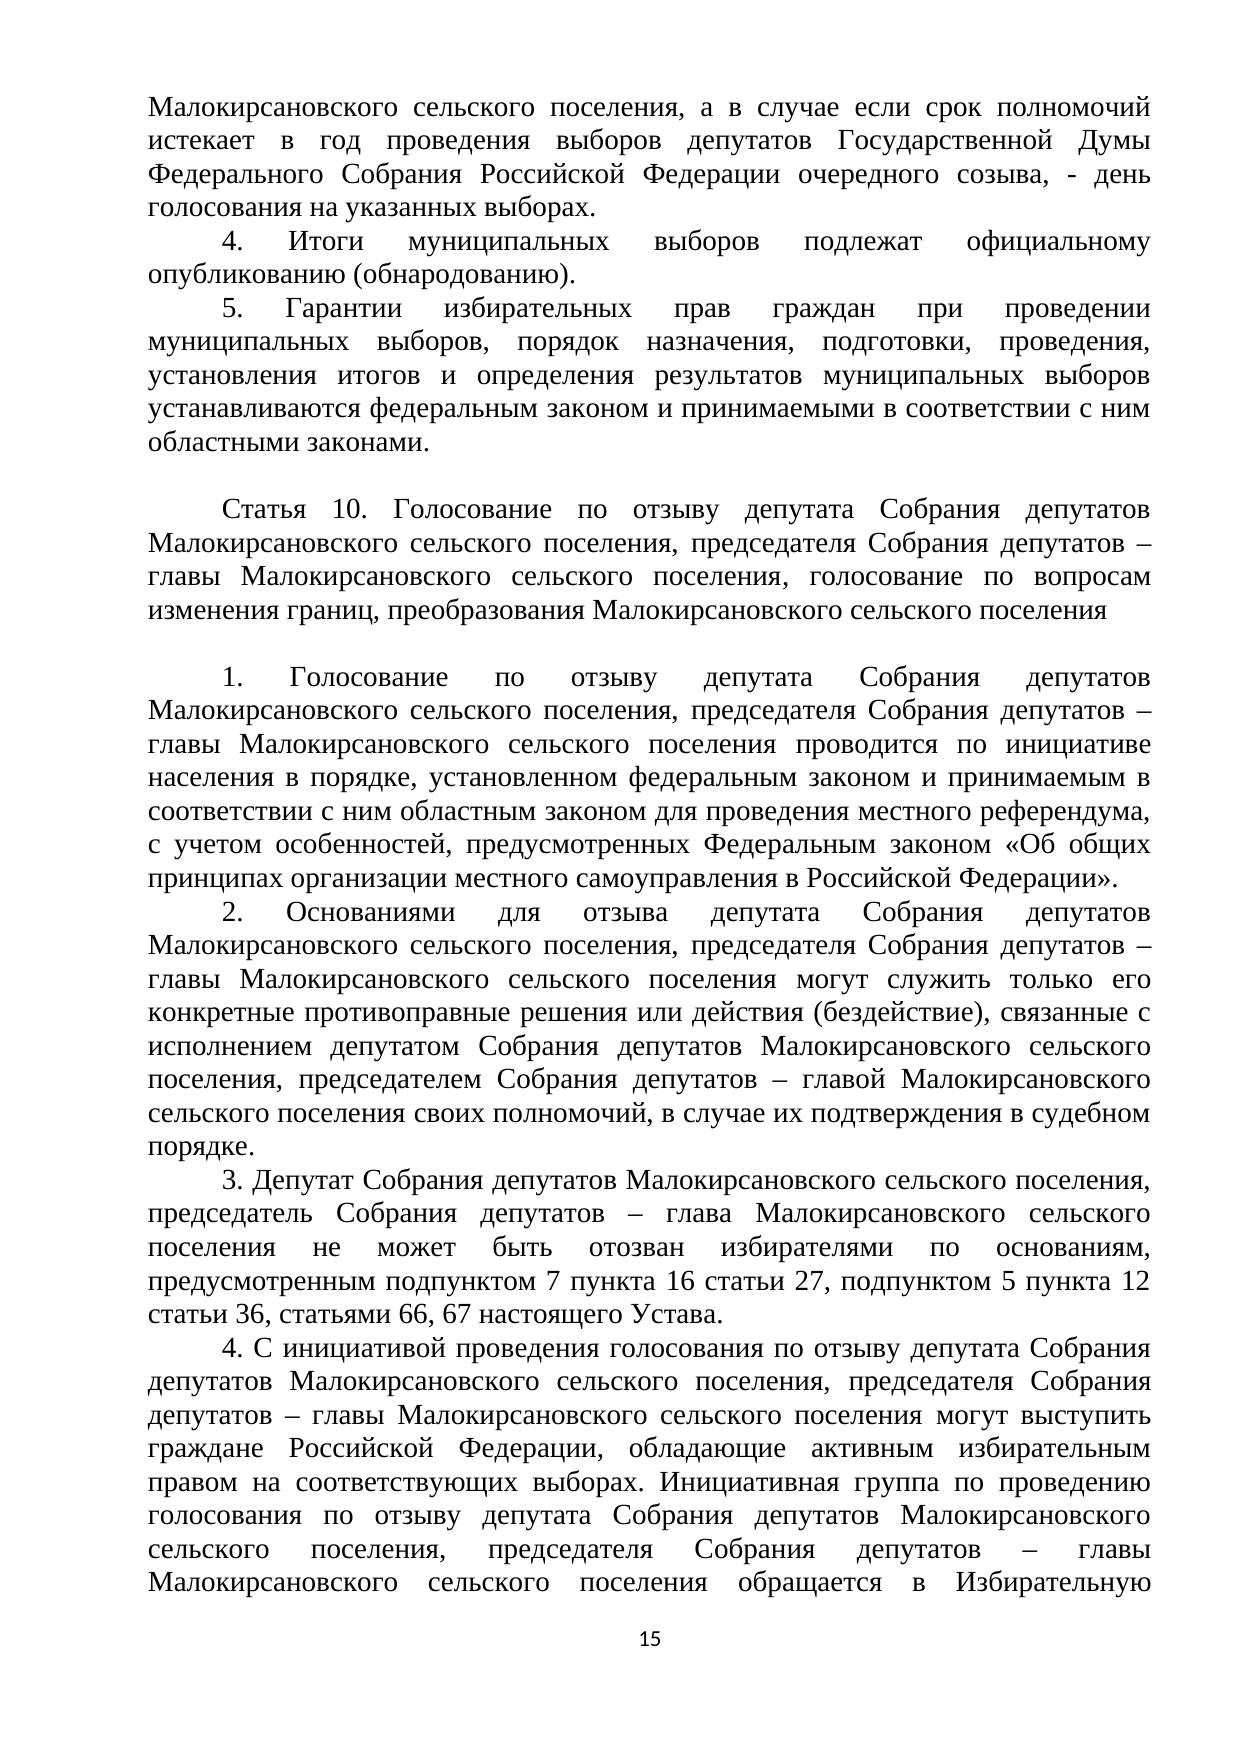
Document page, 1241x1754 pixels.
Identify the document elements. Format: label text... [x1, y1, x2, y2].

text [148, 1330, 1152, 1598]
text 5. Гарантии избирательных прав граждан при проведении муниципальных выборов, порядок назначения, подготовки, проведения, установления итогов и определения результатов муниципальных выборов устанавливаются федеральным законом и принимаемыми в соответствии с ним областными законами. [148, 290, 1152, 458]
text 3. Депутат Собрания депутатов Малокирсановского сельского поселения, председатель Собрания депутатов – глава Малокирсановского сельского поселения не может быть отозван избирателями по основаниям, предусмотренным подпунктом 7 пункта 16 статьи 27, подпунктом 5 пункта 12 статьи 36, статьями 66, 67 настоящего Устава. [148, 1162, 1152, 1330]
text Статья 10. Голосование по отзыву депутата Собрания депутатов Малокирсановского сельского поселения, председателя Собрания депутатов – главы Малокирсановского сельского поселения, голосование по вопросам изменения границ, преобразования Малокирсановского сельского поселения [148, 491, 1152, 625]
text 2. Основаниями для отзыва депутата Собрания депутатов Малокирсановского сельского поселения, председателя Собрания депутатов – главы Малокирсановского сельского поселения могут служить только его конкретные противоправные решения или действия (бездействие), связанные с исполнением депутатом Собрания депутатов Малокирсановского сельского поселения, председателем Собрания депутатов – главой Малокирсановского сельского поселения своих полномочий, в случае их подтверждения в судебном порядке. [148, 894, 1152, 1162]
text 1. Голосование по отзыву депутата Собрания депутатов Малокирсановского сельского поселения, председателя Собрания депутатов – главы Малокирсановского сельского поселения проводится по инициативе населения в порядке, установленном федеральным законом и принимаемым в соответствии с ним областным законом для проведения местного референдума, с учетом особенностей, предусмотренных Федеральным законом «Об общих принципах организации местного самоуправления в Российской Федерации». [148, 659, 1152, 894]
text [148, 89, 1152, 223]
text 4. Итоги муниципальных выборов подлежат официальному опубликованию (обнародованию). [148, 223, 1152, 290]
